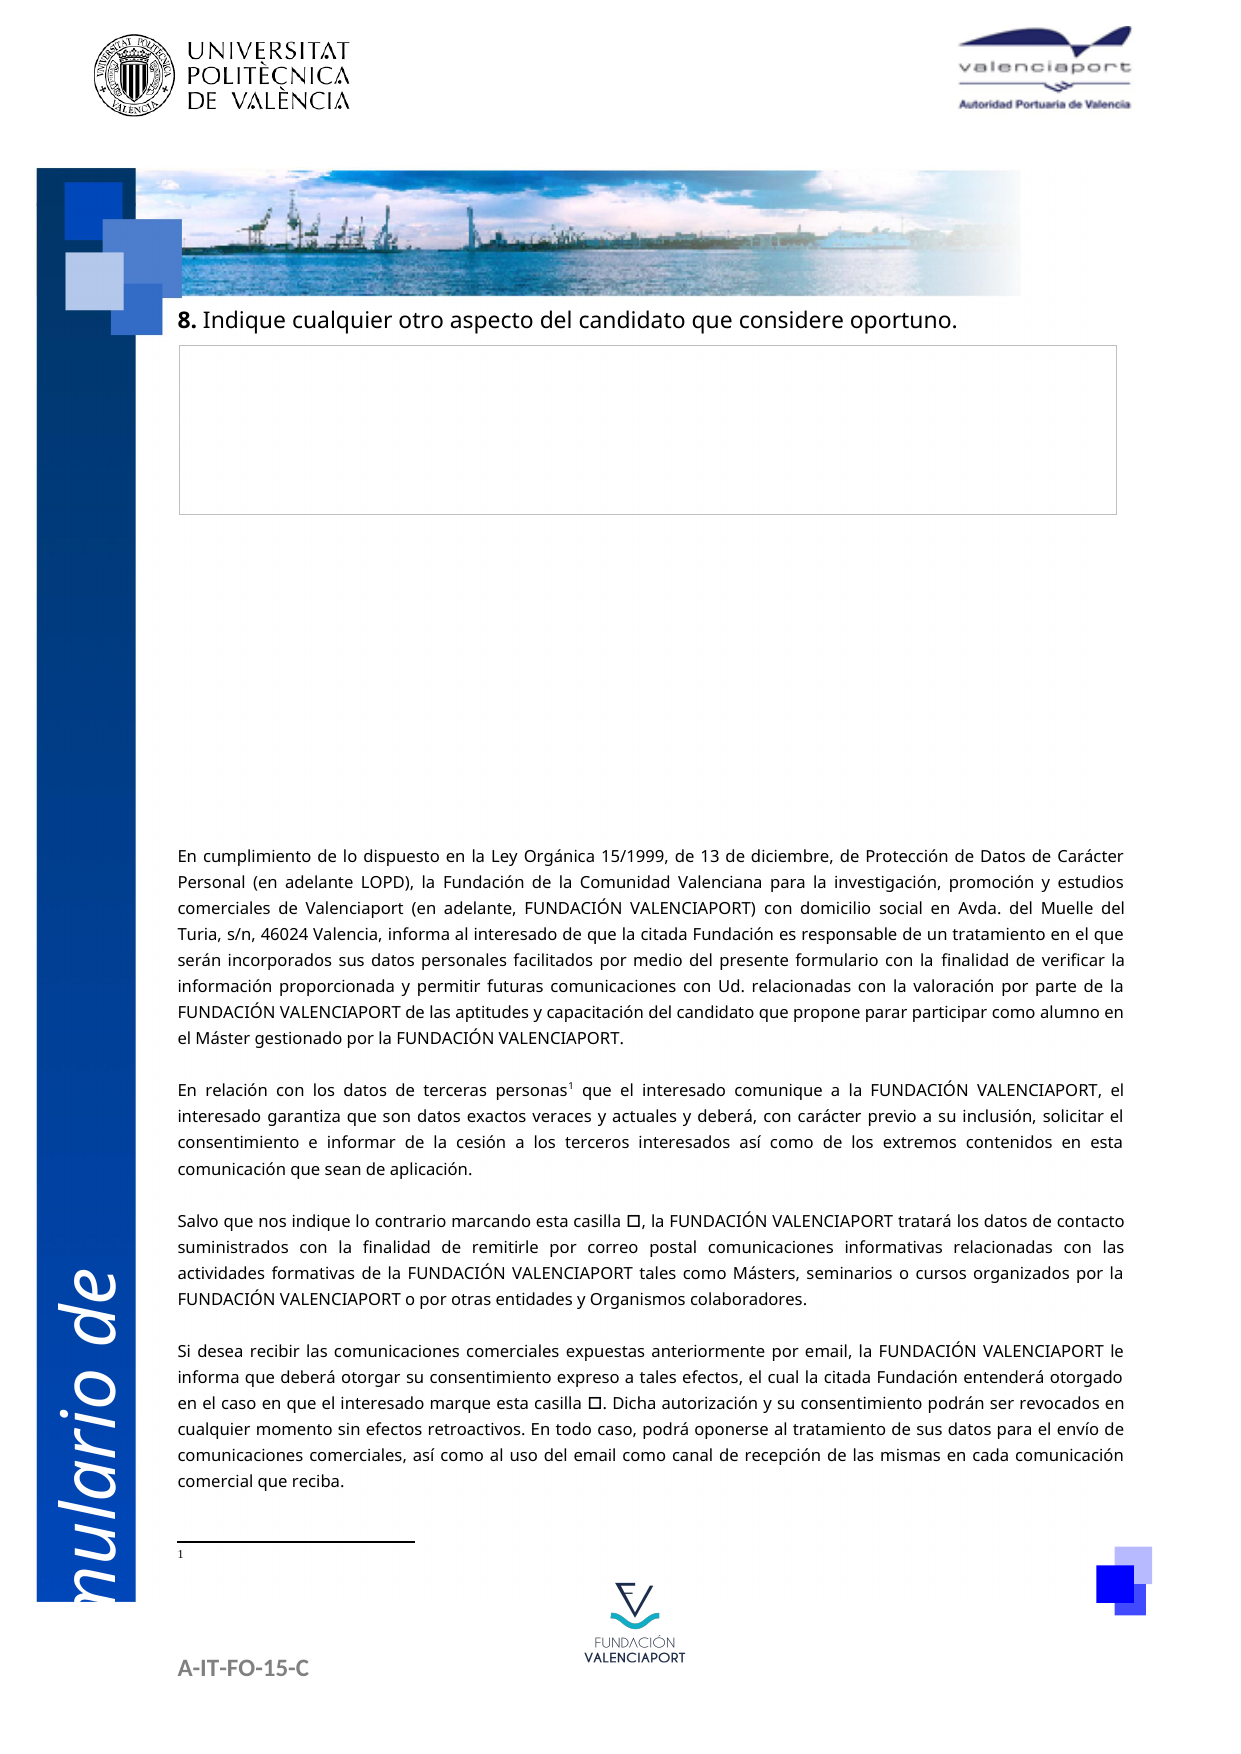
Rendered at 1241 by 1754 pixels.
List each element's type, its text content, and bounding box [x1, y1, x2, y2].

text Salvo que nos indique lo contrario marcando esta casilla , la FUNDACIÓN VALENCIAPORT tratará los datos de contacto suministrados con la finalidad de remitirle por correo postal comunicaciones informativas relacionadas con las actividades formativas de la FUNDACIÓN VALENCIAPORT tales como Másters, seminarios o cursos organizados por la FUNDACIÓN VALENCIAPORT o por otras entidades y Organismos colaboradores. [177, 1209, 1125, 1310]
text Si desea recibir las comunicaciones comerciales expuestas anteriormente por email, la FUNDACIÓN VALENCIAPORT le informa que deberá otorgar su consentimiento expreso a tales efectos, el cual la citada Fundación entenderá otorgado en el caso en que el interesado marque esta casilla . Dicha autorización y su consentimiento podrán ser revocados en cualquier momento sin efectos retroactivos. En todo caso, podrá oponerse al tratamiento de sus datos para el envío de comunicaciones comerciales, así como al uso del email como canal de recepción de las mismas en cada comunicación comercial que reciba. [177, 1339, 1125, 1492]
picture [70, 22, 373, 129]
text En cumplimiento de lo dispuesto en la Ley Orgánica 15/1999, de 13 de diciembre, de Protección de Datos de Carácter Personal (en adelante LOPD), la Fundación de la Comunidad Valenciana para la investigación, promoción y estudios comerciales de Valenciaport (en adelante, FUNDACIÓN VALENCIAPORT) con domicilio social en Avda. del Muelle del Turia, s/n, 46024 Valencia, informa al interesado de que la citada Fundación es responsable de un tratamiento en el que serán incorporados sus datos personales facilitados por medio del presente formulario con la finalidad de verificar la información proporcionada y permitir futuras comunicaciones con Ud. relacionadas con la valoración por parte de la FUNDACIÓN VALENCIAPORT de las aptitudes y capacitación del candidato que propone parar participar como alumno en el Máster gestionado por la FUNDACIÓN VALENCIAPORT. [177, 844, 1125, 1049]
text 8. Indique cualquier otro aspecto del candidato que considere oportuno. [177, 304, 1125, 335]
picture [932, 26, 1162, 140]
picture [27, 163, 1119, 1677]
text En relación con los datos de terceras personas que el interesado comunique a la FUNDACIÓN VALENCIAPORT, el interesado garantiza que son datos exactos veraces y actuales y deberá, con carácter previo a su inclusión, solicitar el consentimiento e informar de la cesión a los terceros interesados así como de los extremos contenidos en esta comunicación que sean de aplicación. [177, 1079, 1125, 1180]
